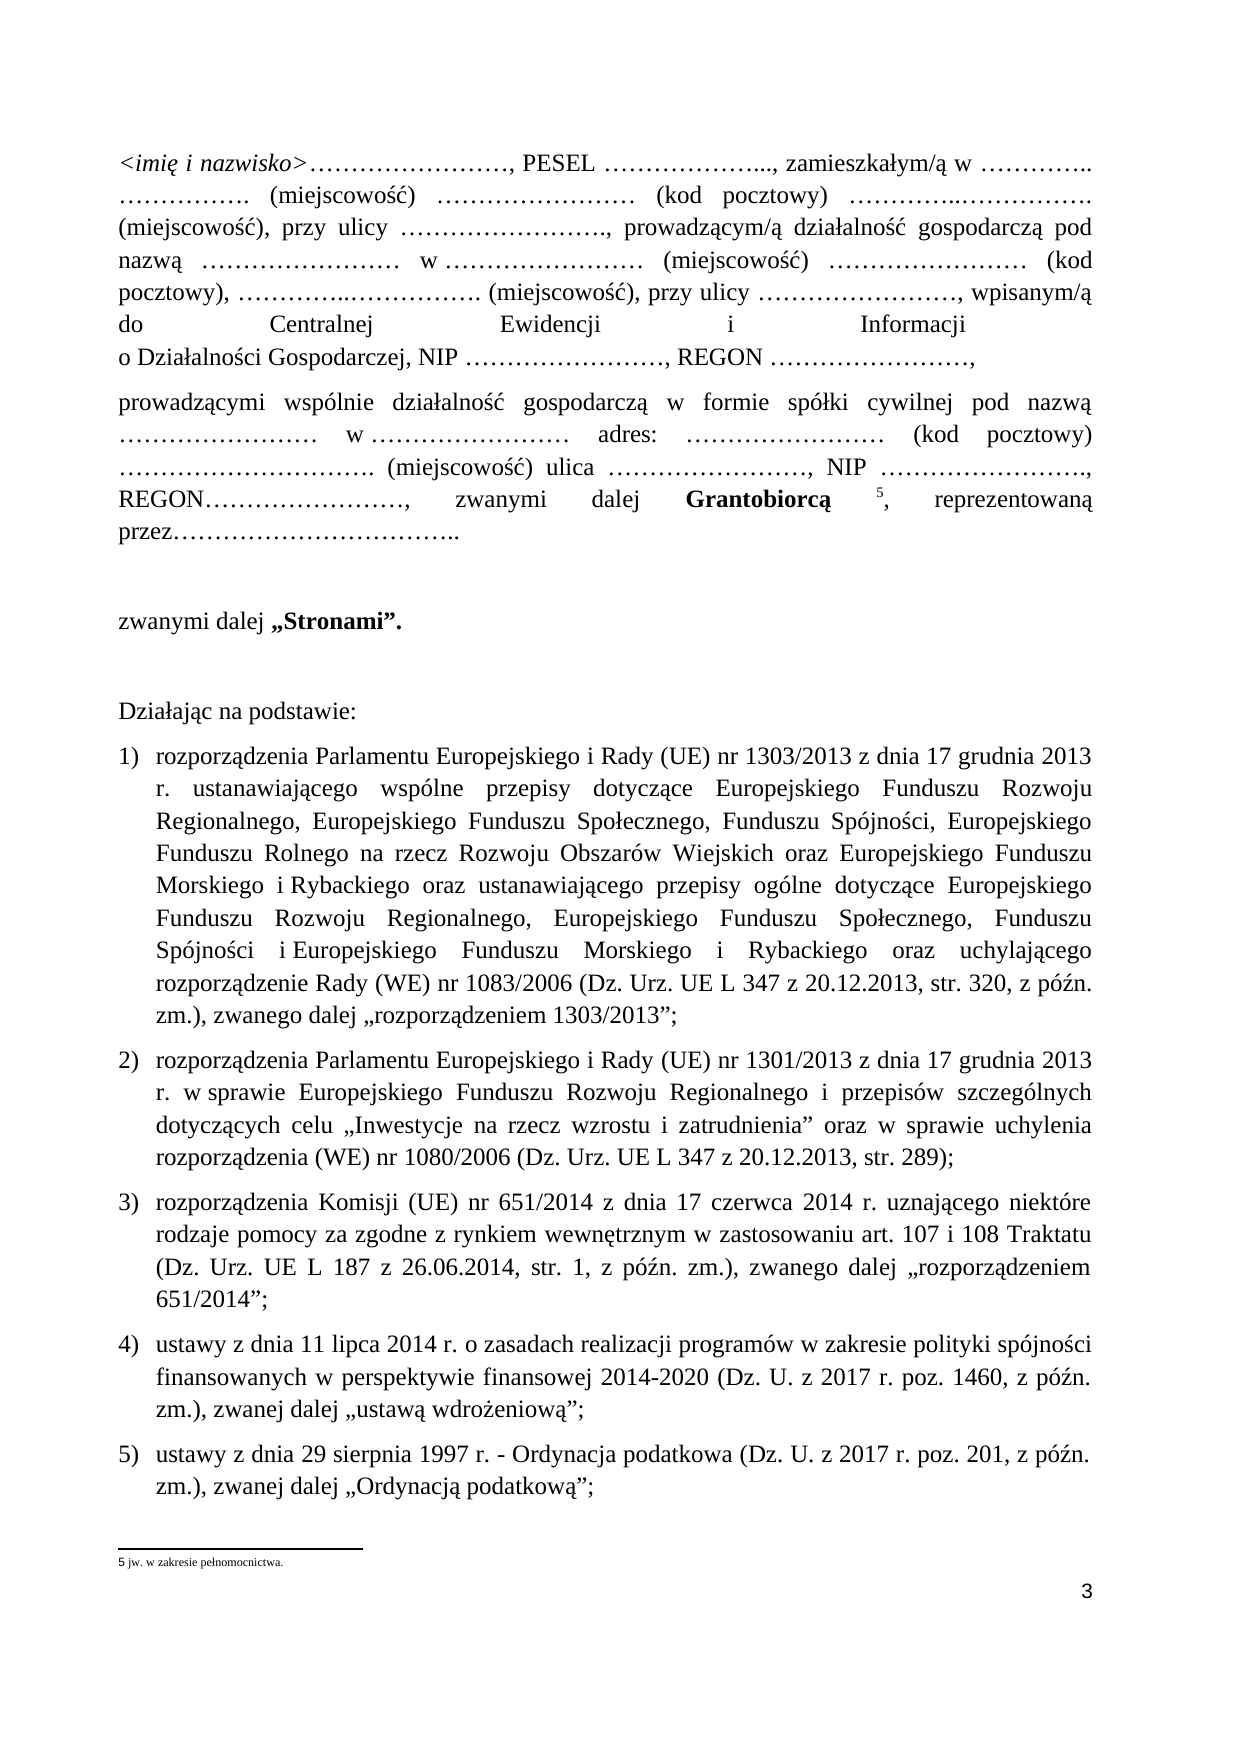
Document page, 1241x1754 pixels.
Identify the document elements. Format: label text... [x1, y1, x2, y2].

list rozporządzenia Parlamentu Europejskiego i Rady (UE) nr 1303/2013 z dnia 17 grudnia 2013 r. ustanawiającego wspólne przepisy dotyczące Europejskiego Funduszu Rozwoju Regionalnego, Europejskiego Funduszu Społecznego, Funduszu Spójności, Europejskiego Funduszu Rolnego na rzecz Rozwoju Obszarów Wiejskich oraz Europejskiego Funduszu Morskiego i Rybackiego oraz ustanawiającego przepisy ogólne dotyczące Europejskiego Funduszu Rozwoju Regionalnego, Europejskiego Funduszu Społecznego, Funduszu Spójności i Europejskiego Funduszu Morskiego i Rybackiego oraz uchylającego rozporządzenie Rady (WE) nr 1083/2006 (Dz. Urz. UE L 347 z 20.12.2013, str. 320, z późn. zm.), zwanego dalej „rozporządzeniem 1303/2013”; [118, 741, 1093, 1029]
text prowadzącymi wspólnie działalność gospodarczą w formie spółki cywilnej pod nazwą …………………… w …………………… adres: …………………… (kod pocztowy) …………………………. (miejscowość) ulica ……………………, NIP ……………………., REGON……………………, zwanymi dalej Grantobiorcą , reprezentowaną przez…………………………….. [118, 387, 1093, 545]
list rozporządzenia Komisji (UE) nr 651/2014 z dnia 17 czerwca 2014 r. uznającego niektóre rodzaje pomocy za zgodne z rynkiem wewnętrznym w zastosowaniu art. 107 i 108 Traktatu (Dz. Urz. UE L 187 z 26.06.2014, str. 1, z późn. zm.), zwanego dalej „rozporządzeniem 651/2014”; [118, 1187, 1093, 1313]
text Działając na podstawie: [118, 696, 1093, 725]
list ustawy z dnia 29 sierpnia 1997 r. - Ordynacja podatkowa (Dz. U. z 2017 r. poz. 201, z późn. zm.), zwanej dalej „Ordynacją podatkową”; [118, 1439, 1093, 1500]
list ustawy z dnia 11 lipca 2014 r. o zasadach realizacji programów w zakresie polityki spójności finansowanych w perspektywie finansowej 2014-2020 (Dz. U. z 2017 r. poz. 1460, z późn. zm.), zwanej dalej „ustawą wdrożeniową”; [118, 1329, 1093, 1423]
text <imię i nazwisko>……………………, PESEL ………………..., zamieszkałym/ą w …………..……………. (miejscowość) …………………… (kod pocztowy) …………..……………. (miejscowość), przy ulicy ……………………., prowadzącym/ą działalność gospodarczą pod nazwą …………………… w …………………… (miejscowość) …………………… (kod pocztowy), …………..……………. (miejscowość), przy ulicy ……………………, wpisanym/ą do Centralnej Ewidencji i Informacji o Działalności Gospodarczej, NIP ……………………, REGON ……………………, [118, 148, 1093, 371]
text zwanymi dalej „Stronami”. [118, 606, 1093, 635]
list rozporządzenia Parlamentu Europejskiego i Rady (UE) nr 1301/2013 z dnia 17 grudnia 2013 r. w sprawie Europejskiego Funduszu Rozwoju Regionalnego i przepisów szczególnych dotyczących celu „Inwestycje na rzecz wzrostu i zatrudnienia” oraz w sprawie uchylenia rozporządzenia (WE) nr 1080/2006 (Dz. Urz. UE L 347 z 20.12.2013, str. 289); [118, 1045, 1093, 1171]
